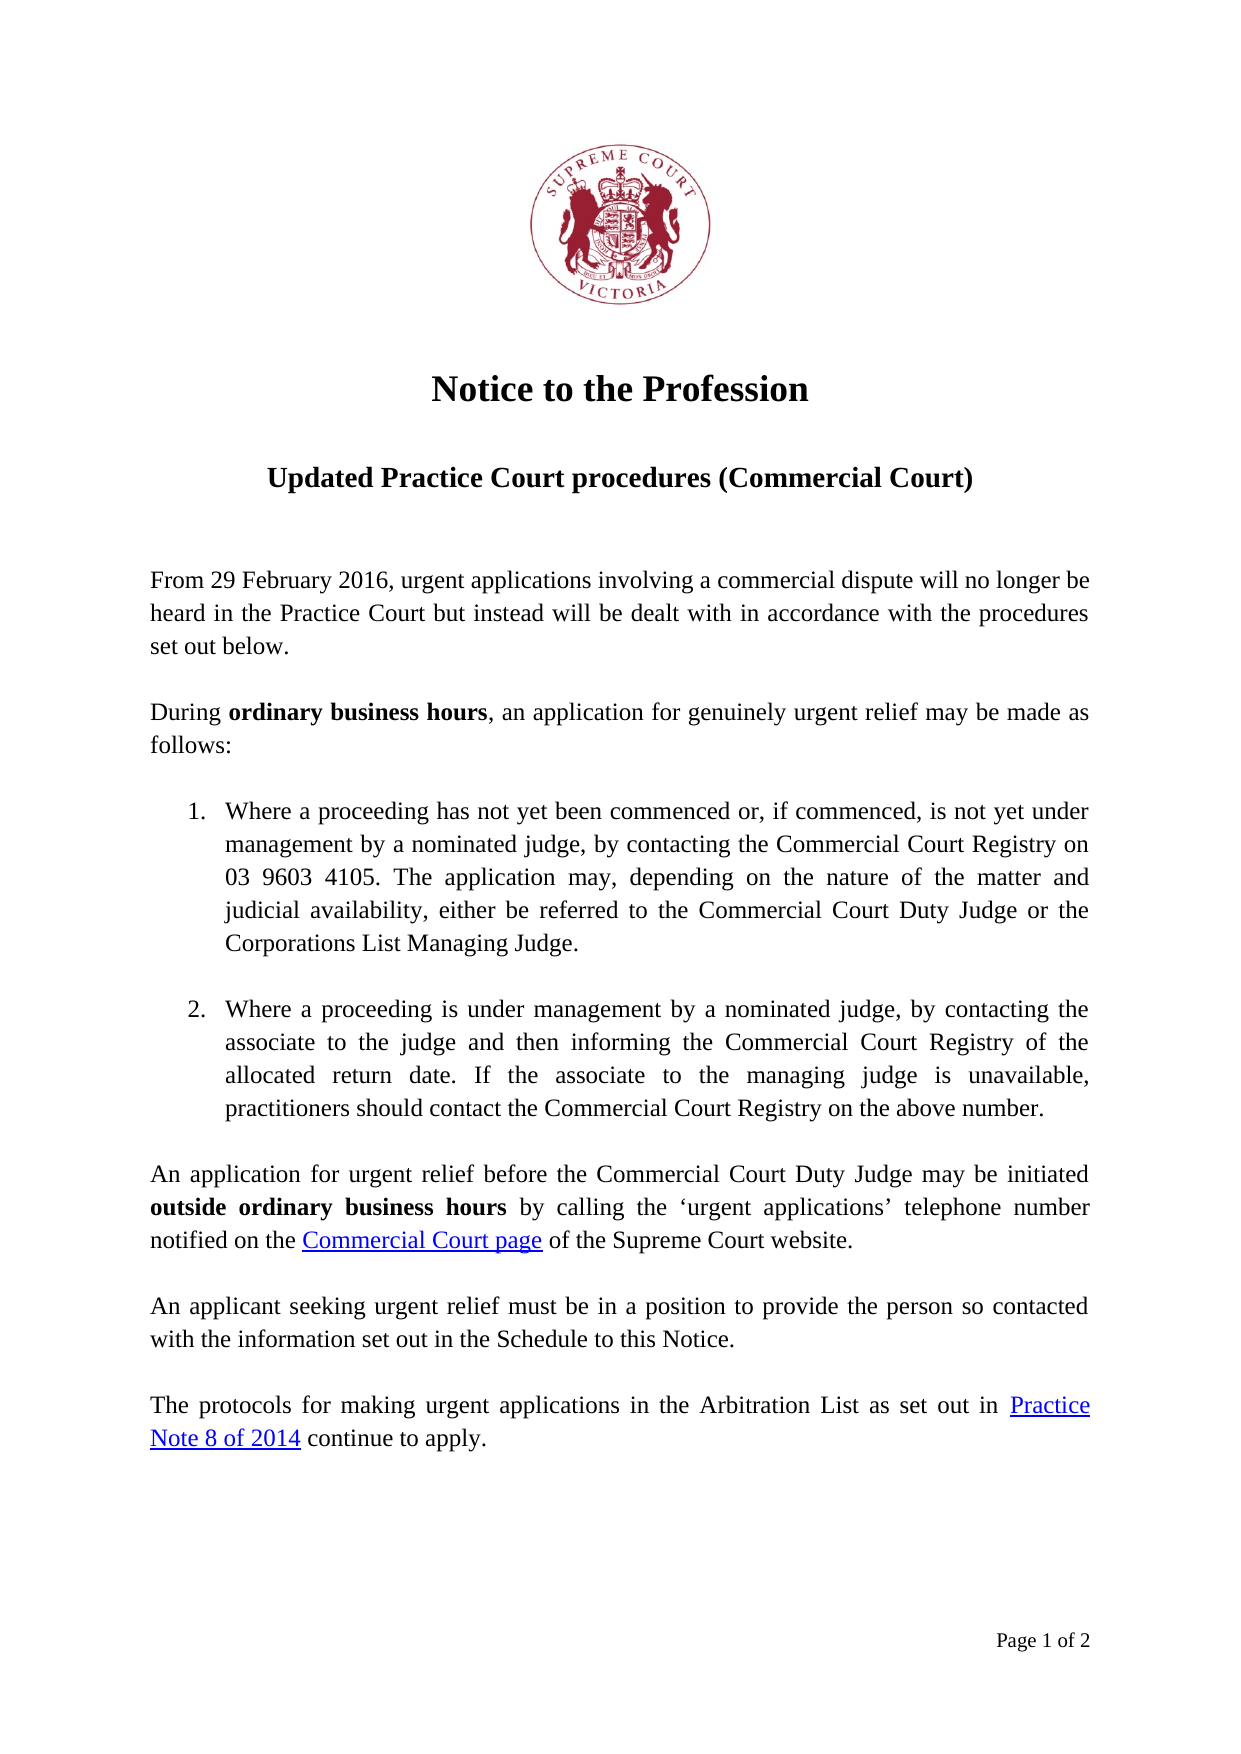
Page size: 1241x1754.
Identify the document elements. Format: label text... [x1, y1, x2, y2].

text From 29 February 2016, urgent applications involving a commercial dispute will no longer be heard in the Practice Court but instead will be dealt with in accordance with the procedures set out below. [150, 565, 1090, 659]
text An application for urgent relief before the Commercial Court Duty Judge may be initiated outside ordinary business hours by calling the ‘urgent applications’ telephone number notified on the Commercial Court page of the Supreme Court website. [150, 1159, 1090, 1254]
picture [527, 133, 713, 319]
text Updated Practice Court procedures (Commercial Court) [150, 460, 1090, 494]
text The protocols for making urgent applications in the Arbitration List as set out in Practice Note 8 of 2014 continue to apply. [150, 1390, 1090, 1452]
list Where a proceeding has not yet been commenced or, if commenced, is not yet under management by a nominated judge, by contacting the Commercial Court Registry on 03 9603 4105. The application may, depending on the nature of the matter and judicial availability, either be referred to the Commercial Court Duty Judge or the Corporations List Managing Judge. [187, 796, 1090, 957]
text An applicant seeking urgent relief must be in a position to provide the person so contacted with the information set out in the Schedule to this Notice. [150, 1291, 1090, 1353]
text Notice to the Profession [150, 366, 1090, 409]
list Where a proceeding is under management by a nominated judge, by contacting the associate to the judge and then informing the Commercial Court Registry of the allocated return date. If the associate to the managing judge is unavailable, practitioners should contact the Commercial Court Registry on the above number. [187, 994, 1090, 1122]
text During ordinary business hours, an application for genuinely urgent relief may be made as follows: [150, 697, 1090, 758]
